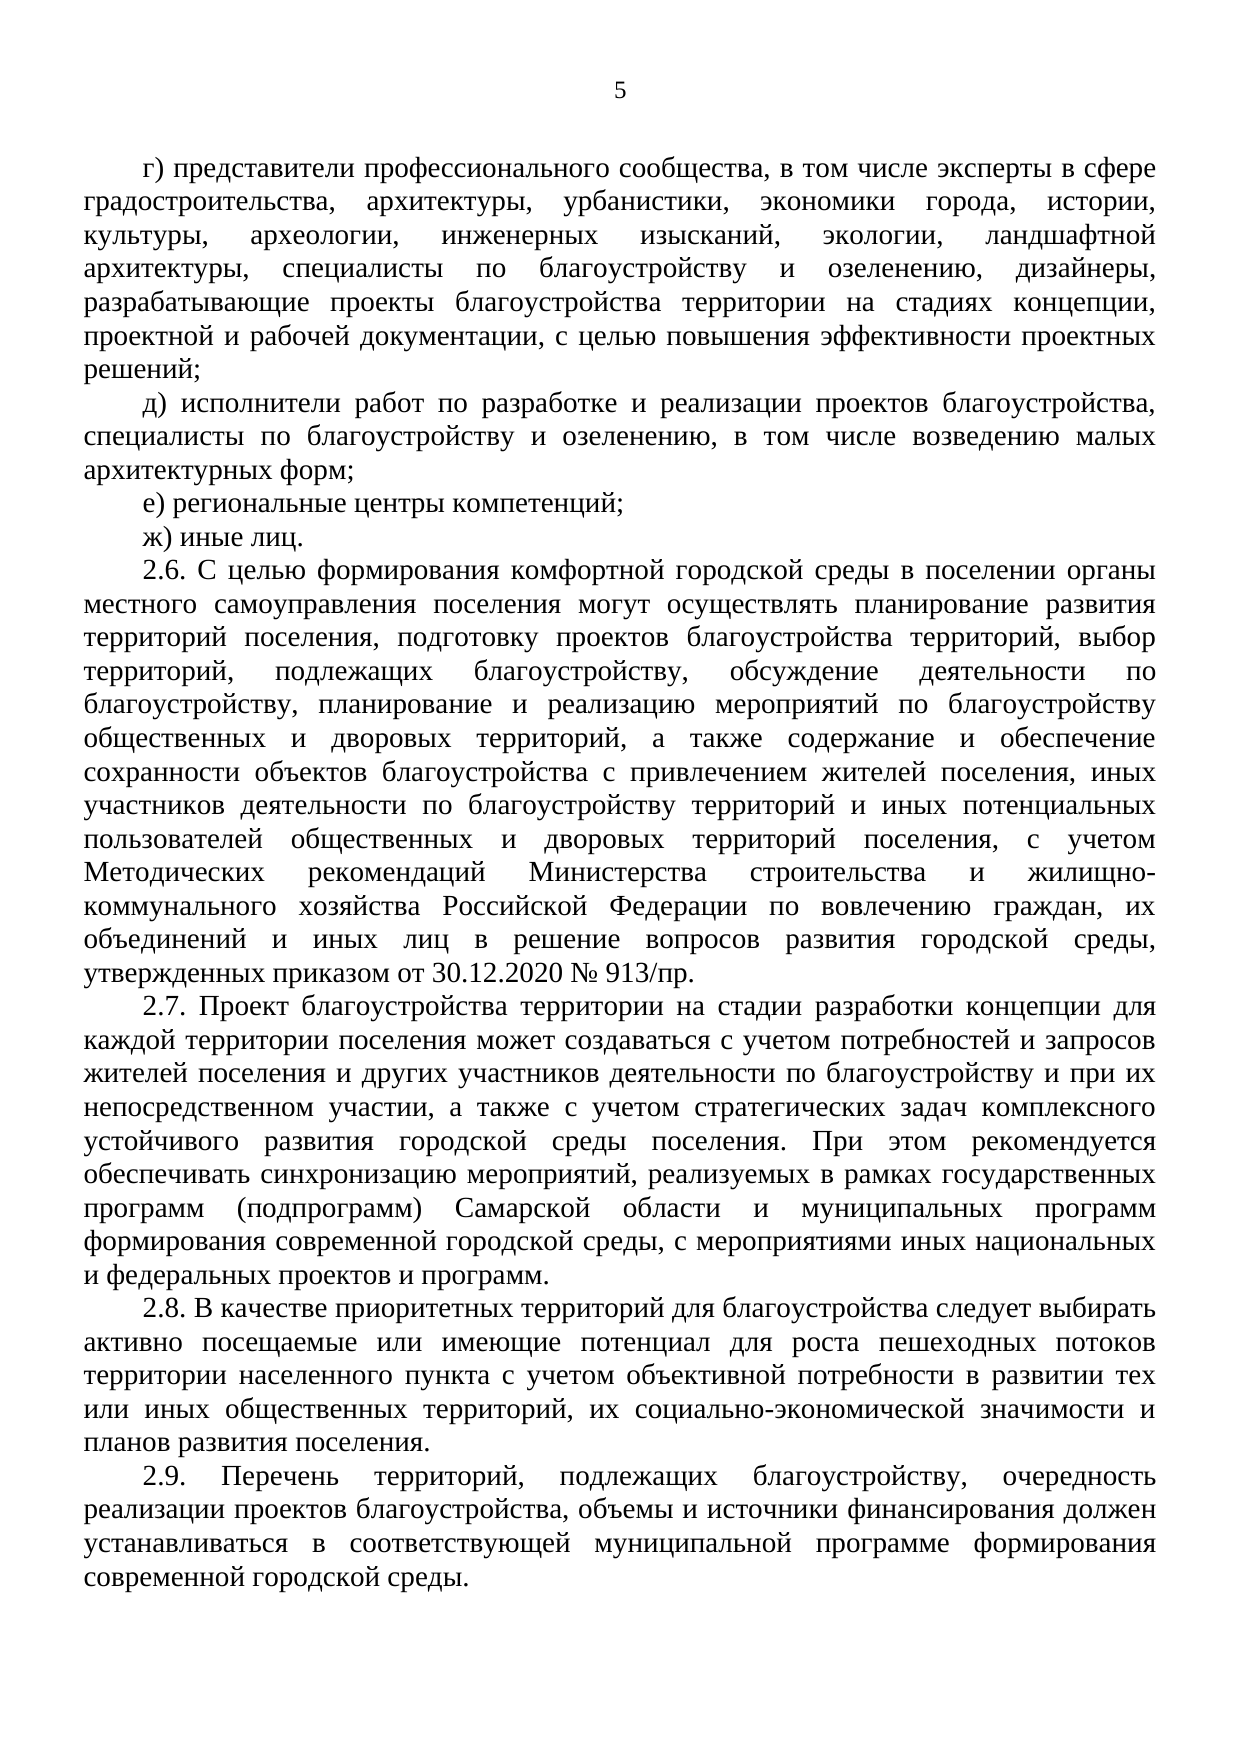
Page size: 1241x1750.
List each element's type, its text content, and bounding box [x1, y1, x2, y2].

text г) представители профессионального сообщества, в том числе эксперты в сфере градостроительства, архитектуры, урбанистики, экономики города, истории, культуры, археологии, инженерных изысканий, экологии, ландшафтной архитектуры, специалисты по благоустройству и озеленению, дизайнеры, разрабатывающие проекты благоустройства территории на стадиях концепции, проектной и рабочей документации, с целью повышения эффективности проектных решений; [83, 150, 1157, 385]
text д) исполнители работ по разработке и реализации проектов благоустройства, специалисты по благоустройству и озеленению, в том числе возведению малых архитектурных форм; [83, 385, 1157, 485]
text 2.7. Проект благоустройства территории на стадии разработки концепции для каждой территории поселения может создаваться с учетом потребностей и запросов жителей поселения и других участников деятельности по благоустройству и при их непосредственном участии, а также с учетом стратегических задач комплексного устойчивого развития городской среды поселения. При этом рекомендуется обеспечивать синхронизацию мероприятий, реализуемых в рамках государственных программ (подпрограмм) Самарской области и муниципальных программ формирования современной городской среды, с мероприятиями иных национальных и федеральных проектов и программ. [83, 988, 1157, 1290]
text е) региональные центры компетенций; [83, 485, 1157, 519]
text 2.9. Перечень территорий, подлежащих благоустройству, очередность реализации проектов благоустройства, объемы и источники финансирования должен устанавливаться в соответствующей муниципальной программе формирования современной городской среды. [83, 1458, 1157, 1592]
text ж) иные лиц. [83, 519, 1157, 552]
text 2.8. В качестве приоритетных территорий для благоустройства следует выбирать активно посещаемые или имеющие потенциал для роста пешеходных потоков территории населенного пункта с учетом объективной потребности в развитии тех или иных общественных территорий, их социально-экономической значимости и планов развития поселения. [83, 1290, 1157, 1458]
text 2.6. С целью формирования комфортной городской среды в поселении органы местного самоуправления поселения могут осуществлять планирование развития территорий поселения, подготовку проектов благоустройства территорий, выбор территорий, подлежащих благоустройству, обсуждение деятельности по благоустройству, планирование и реализацию мероприятий по благоустройству общественных и дворовых территорий, а также содержание и обеспечение сохранности объектов благоустройства с привлечением жителей поселения, иных участников деятельности по благоустройству территорий и иных потенциальных пользователей общественных и дворовых территорий поселения, с учетом Методических рекомендаций Министерства строительства и жилищно-коммунального хозяйства Российской Федерации по вовлечению граждан, их объединений и иных лиц в решение вопросов развития городской среды, утвержденных приказом от 30.12.2020 № 913/пр. [83, 552, 1157, 988]
